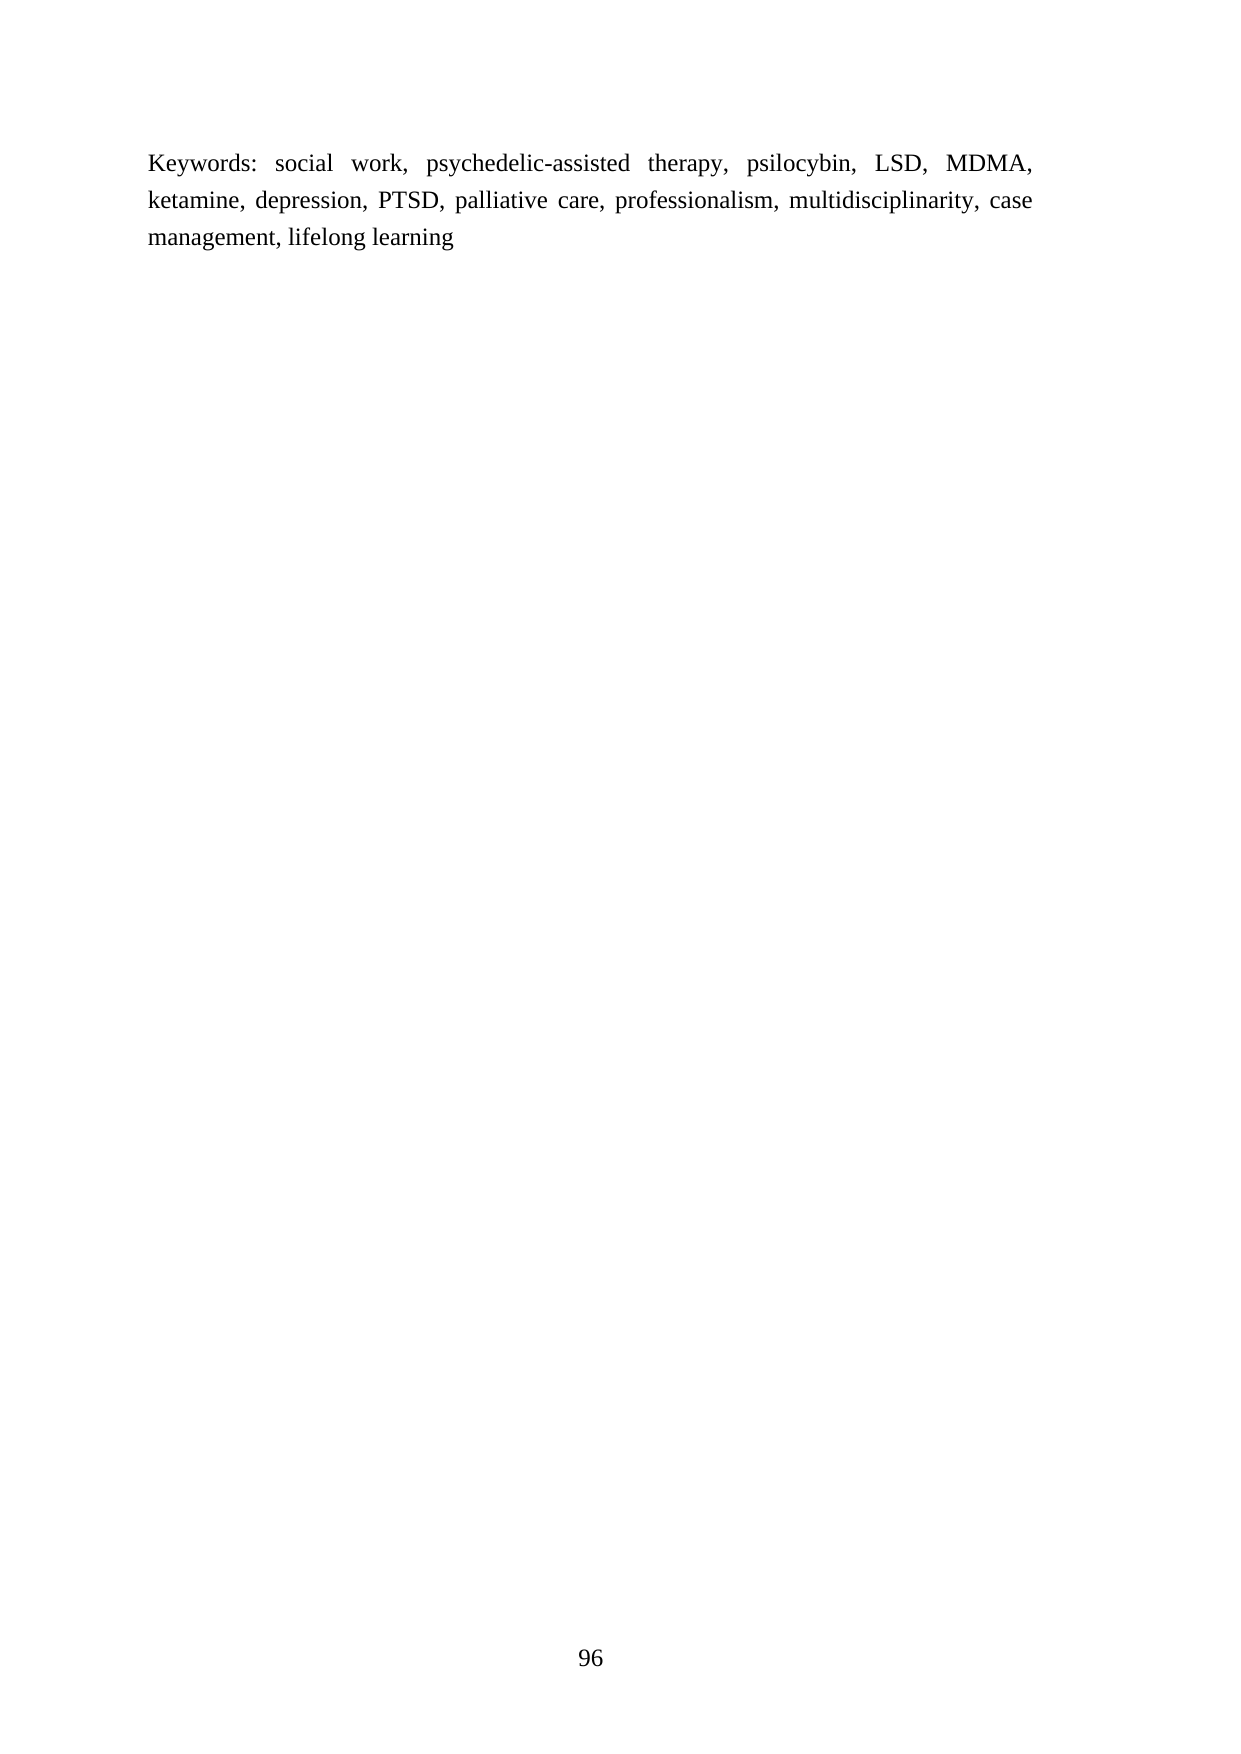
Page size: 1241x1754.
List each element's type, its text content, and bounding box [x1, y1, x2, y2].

text Keywords: social work, psychedelic-assisted therapy, psilocybin, LSD, MDMA, ketamine, depression, PTSD, palliative care, professionalism, multidisciplinarity, case management, lifelong learning [148, 148, 1033, 251]
